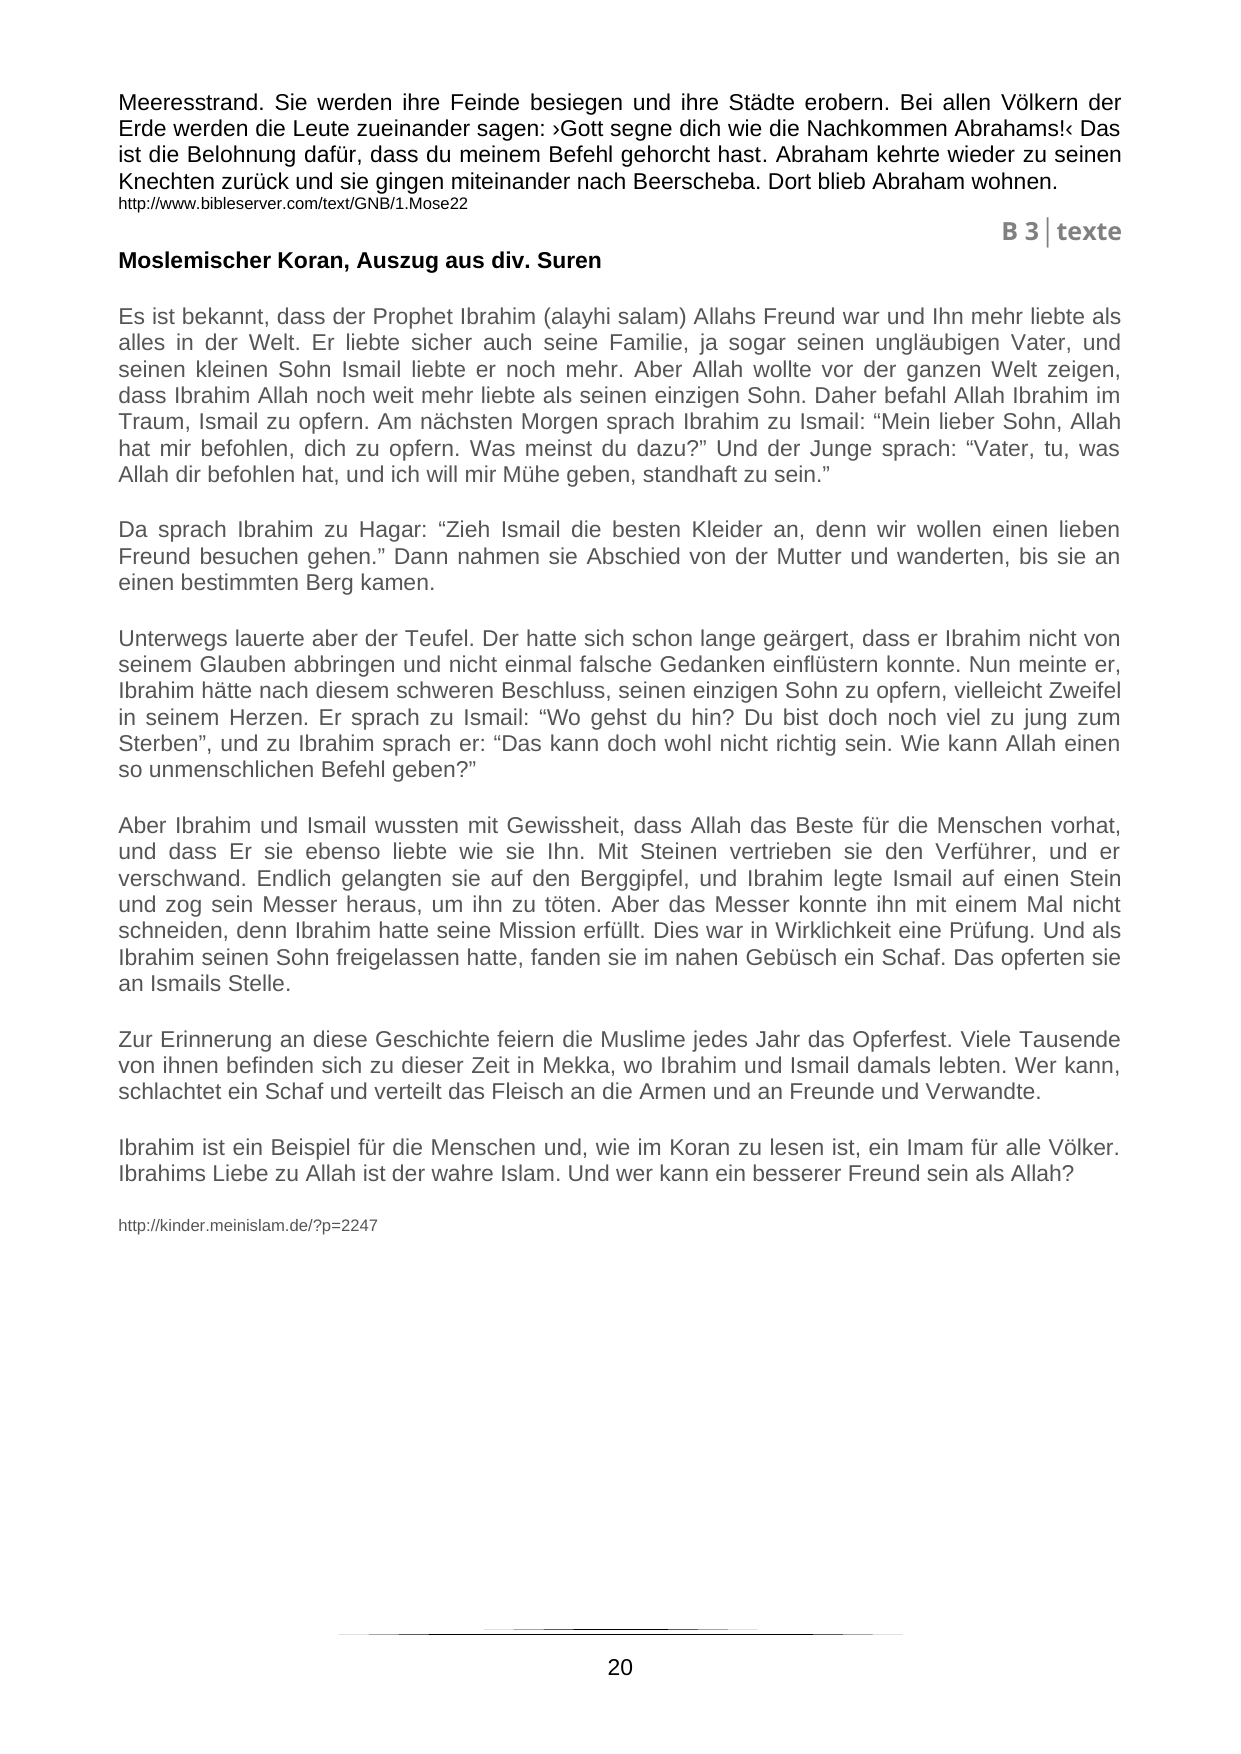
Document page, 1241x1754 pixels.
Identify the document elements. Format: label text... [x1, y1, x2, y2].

text Moslemischer Koran, Auszug aus div. Suren [118, 247, 1122, 274]
text B 3│texte [118, 213, 1122, 247]
text Da sprach Ibrahim zu Hagar: “Zieh Ismail die besten Kleider an, denn wir wollen einen lieben Freund besuchen gehen.” Dann nahmen sie Abschied von der Mutter und wanderten, bis sie an einen bestimmten Berg kamen. [118, 516, 1122, 596]
text http://www.bibleserver.com/text/GNB/1.Mose22 [118, 194, 1122, 213]
text Ibrahim ist ein Beispiel für die Menschen und, wie im Koran zu lesen ist, ein Imam für alle Völker. Ibrahims Liebe zu Allah ist der wahre Islam. Und wer kann ein besserer Freund sein als Allah? [118, 1134, 1122, 1187]
text Zur Erinnerung an diese Geschichte feiern die Muslime jedes Jahr das Opferfest. Viele Tausende von ihnen befinden sich zu dieser Zeit in Mekka, wo Ibrahim und Ismail damals lebten. Wer kann, schlachtet ein Schaf und verteilt das Fleisch an die Armen und an Freunde und Verwandte. [118, 1026, 1122, 1105]
text Aber Ibrahim und Ismail wussten mit Gewissheit, dass Allah das Beste für die Menschen vorhat, und dass Er sie ebenso liebte wie sie Ihn. Mit Steinen vertrieben sie den Verführer, und er verschwand. Endlich gelangten sie auf den Berggipfel, und Ibrahim legte Ismail auf einen Stein und zog sein Messer heraus, um ihn zu töten. Aber das Messer konnte ihn mit einem Mal nicht schneiden, denn Ibrahim hatte seine Mission erfüllt. Dies war in Wirklichkeit eine Prüfung. Und als Ibrahim seinen Sohn freigelassen hatte, fanden sie im nahen Gebüsch ein Schaf. Das opferten sie an Ismails Stelle. [118, 812, 1122, 996]
text http://kinder.meinislam.de/?p=2247 [118, 1216, 1122, 1235]
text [118, 89, 1122, 194]
text Es ist bekannt, dass der Prophet Ibrahim (alayhi salam) Allahs Freund war und Ihn mehr liebte als alles in der Welt. Er liebte sicher auch seine Familie, ja sogar seinen ungläubigen Vater, und seinen kleinen Sohn Ismail liebte er noch mehr. Aber Allah wollte vor der ganzen Welt zeigen, dass Ibrahim Allah noch weit mehr liebte als seinen einzigen Sohn. Daher befahl Allah Ibrahim im Traum, Ismail zu opfern. Am nächsten Morgen sprach Ibrahim zu Ismail: “Mein lieber Sohn, Allah hat mir befohlen, dich zu opfern. Was meinst du dazu?” Und der Junge sprach: “Vater, tu, was Allah dir befohlen hat, und ich will mir Mühe geben, standhaft zu sein.” [118, 303, 1122, 487]
text Unterwegs lauerte aber der Teufel. Der hatte sich schon lange geärgert, dass er Ibrahim nicht von seinem Glauben abbringen und nicht einmal falsche Gedanken einflüstern konnte. Nun meinte er, Ibrahim hätte nach diesem schweren Beschluss, seinen einzigen Sohn zu opfern, vielleicht Zweifel in seinem Herzen. Er sprach zu Ismail: “Wo gehst du hin? Du bist doch noch viel zu jung zum Sterben”, und zu Ibrahim sprach er: “Das kann doch wohl nicht richtig sein. Wie kann Allah einen so unmenschlichen Befehl geben?” [118, 625, 1122, 783]
